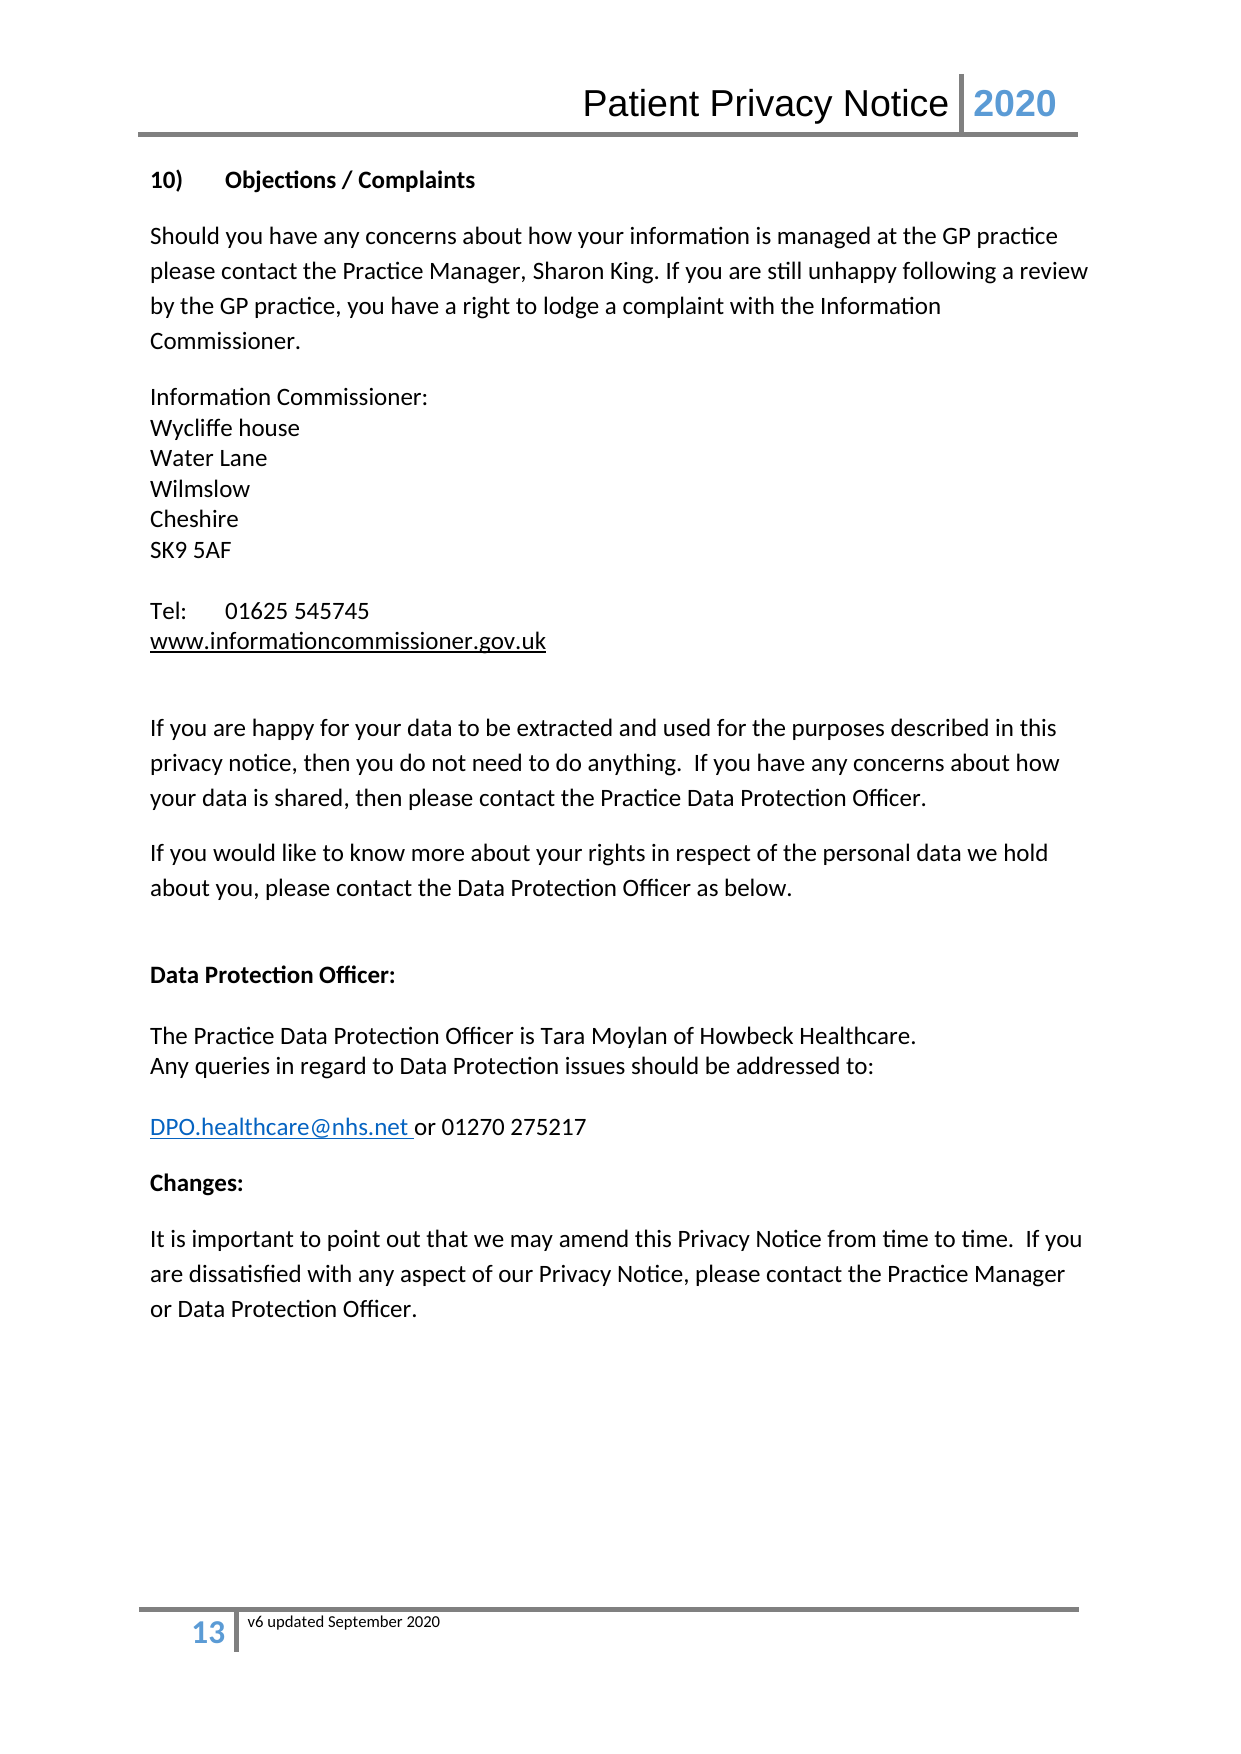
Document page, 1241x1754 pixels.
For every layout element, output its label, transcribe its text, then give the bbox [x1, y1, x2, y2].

text SK9 5AF [150, 534, 1090, 564]
text Should you have any concerns about how your information is managed at the GP practice please contact the Practice Manager, Sharon King. If you are still unhappy following a review by the GP practice, you have a right to lodge a complaint with the Information Commissioner. [150, 220, 1090, 356]
text Information Commissioner: [150, 381, 1090, 412]
text Cheshire [150, 503, 1090, 534]
text Data Protection Officer: [150, 959, 1090, 989]
text Changes: [150, 1167, 1090, 1198]
text If you would like to know more about your rights in respect of the personal data we hold about you, please contact the Data Protection Officer as below. [150, 838, 1090, 903]
text Water Lane [150, 442, 1090, 473]
list Objections / Complaints [150, 164, 1090, 195]
text Any queries in regard to Data Protection issues should be addressed to: [150, 1051, 1090, 1081]
text Wilmslow [150, 473, 1090, 503]
text It is important to point out that we may amend this Privacy Notice from time to time. If you are dissatisfied with any aspect of our Privacy Notice, please contact the Practice Manager or Data Protection Officer. [150, 1223, 1090, 1324]
text www.informationcommissioner.gov.uk [150, 625, 1090, 656]
text Tel: 01625 545745 [150, 595, 1090, 625]
text DPO.healthcare@nhs.net or 01270 275217 [150, 1112, 1090, 1142]
text The Practice Data Protection Officer is Tara Moylan of Howbeck Healthcare. [150, 1020, 1090, 1051]
text If you are happy for your data to be extracted and used for the purposes described in this privacy notice, then you do not need to do anything. If you have any concerns about how your data is shared, then please contact the Practice Data Protection Officer. [150, 712, 1090, 812]
text Wycliffe house [150, 412, 1090, 442]
